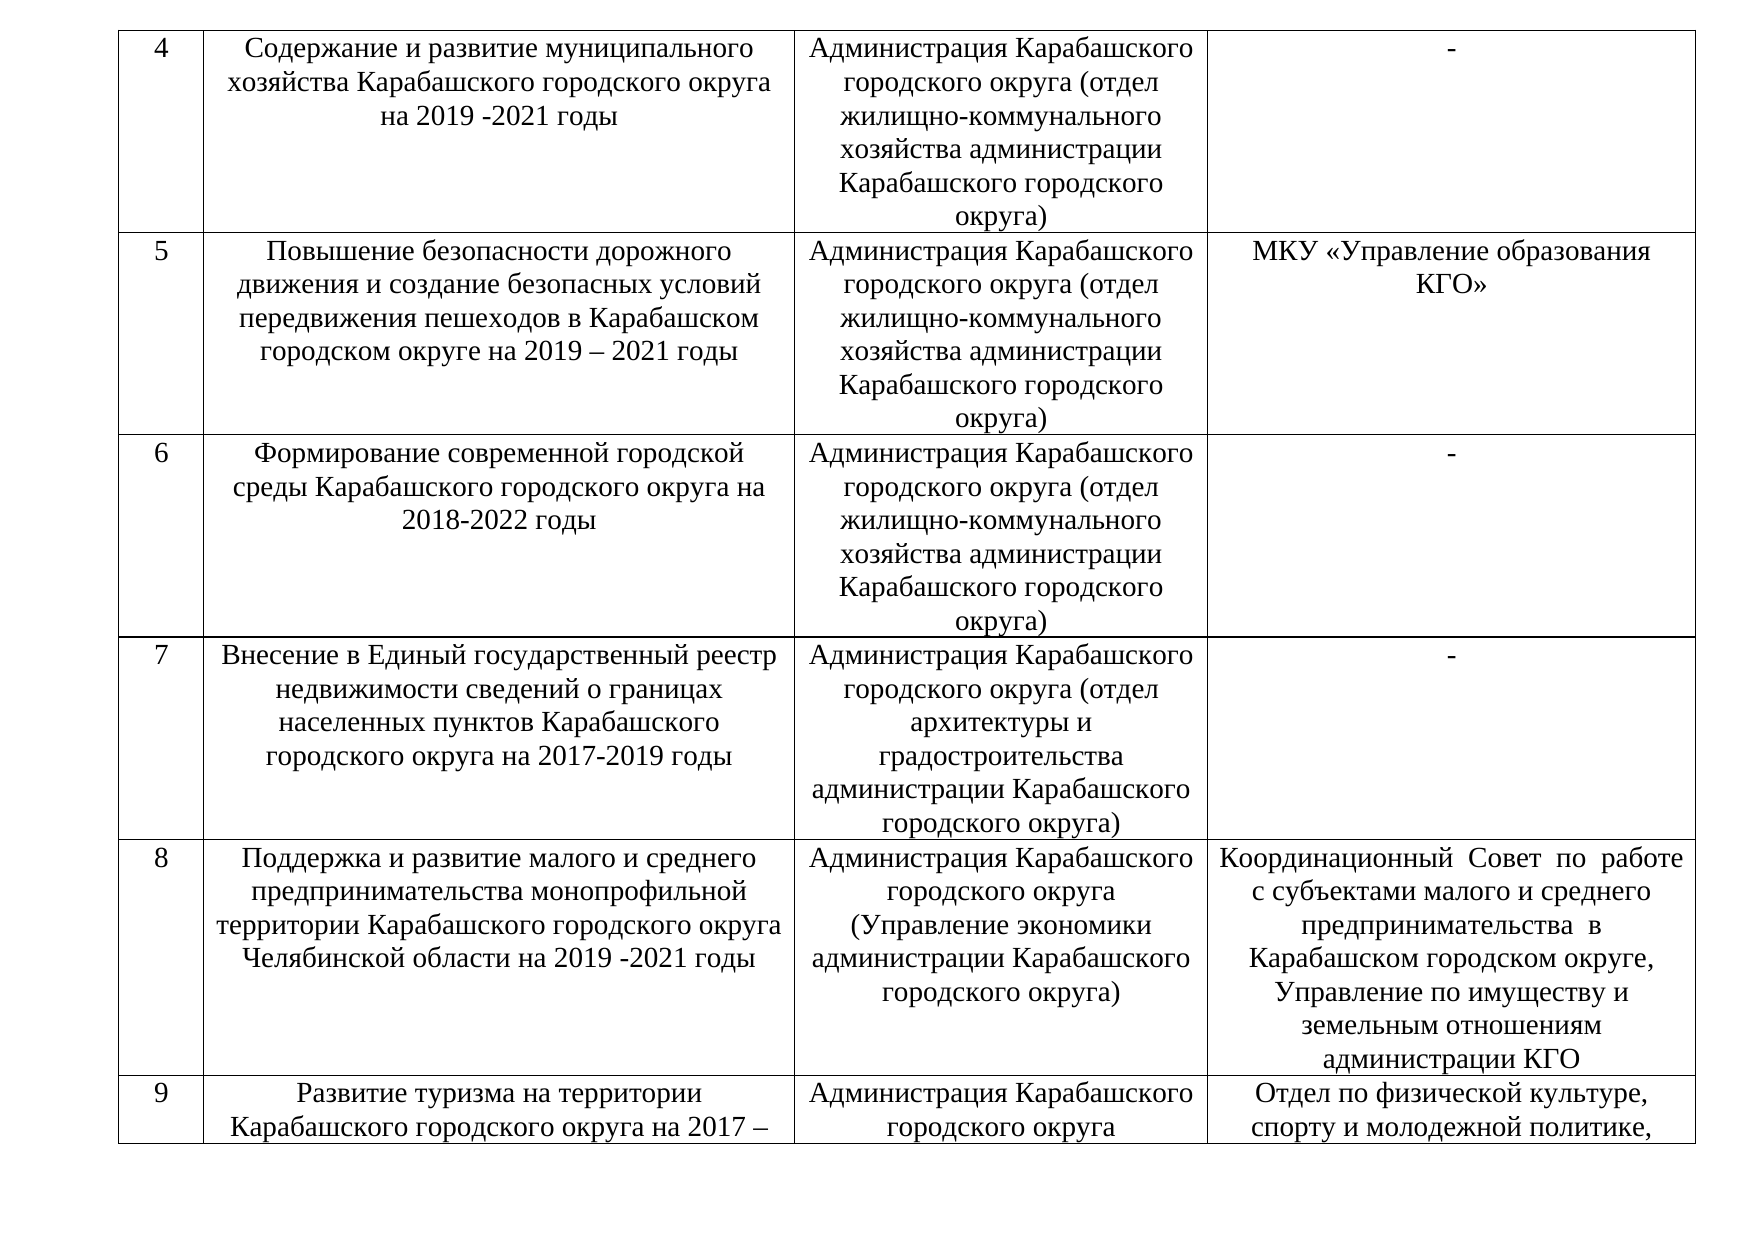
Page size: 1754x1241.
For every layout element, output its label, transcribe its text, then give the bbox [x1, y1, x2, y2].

table_cell Поддержка и развитие малого и среднего предпринимательства монопрофильной территории Карабашского городского округа Челябинской области на 2019 -2021 годы [204, 840, 794, 1074]
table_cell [795, 1076, 1207, 1143]
table_cell Формирование современной городской среды Карабашского городского округа на 2018-2022 годы [204, 435, 794, 636]
table_cell Внесение в Единый государственный реестр недвижимости сведений о границах населенных пунктов Карабашского городского округа на 2017-2019 годы [204, 638, 794, 839]
table_cell 9 [119, 1076, 203, 1143]
table_cell Содержание и развитие муниципального хозяйства Карабашского городского округа на 2019 -2021 годы [204, 31, 794, 232]
table_cell Администрация Карабашского городского округа (отдел жилищно-коммунального хозяйства администрации Карабашского городского округа) [795, 435, 1207, 636]
table_cell Администрация Карабашского городского округа (отдел жилищно-коммунального хозяйства администрации Карабашского городского округа) [795, 233, 1207, 434]
table_cell 8 [119, 840, 203, 1074]
table_cell Координационный Совет по работе с субъектами малого и среднего предпринимательства в Карабашском городском округе, Управление по имуществу и земельным отношениям администрации КГО [1208, 840, 1695, 1074]
table_cell Администрация Карабашского городского округа (отдел архитектуры и градостроительства администрации Карабашского городского округа) [795, 638, 1207, 839]
table_cell - [1208, 435, 1695, 636]
table_cell Повышение безопасности дорожного движения и создание безопасных условий передвижения пешеходов в Карабашском городском округе на 2019 – 2021 годы [204, 233, 794, 434]
table_cell МКУ «Управление образования КГО» [1208, 233, 1695, 434]
table_cell - [1208, 638, 1695, 839]
table_cell 7 [119, 638, 203, 839]
table_cell 5 [119, 233, 203, 434]
table_cell 6 [119, 435, 203, 636]
table_cell - [1208, 31, 1695, 232]
table_cell Администрация Карабашского городского округа (Управление экономики администрации Карабашского городского округа) [795, 840, 1207, 1074]
table_cell 4 [119, 31, 203, 232]
table_cell Администрация Карабашского городского округа (отдел жилищно-коммунального хозяйства администрации Карабашского городского округа) [795, 31, 1207, 232]
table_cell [204, 1076, 794, 1143]
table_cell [1208, 1076, 1695, 1143]
